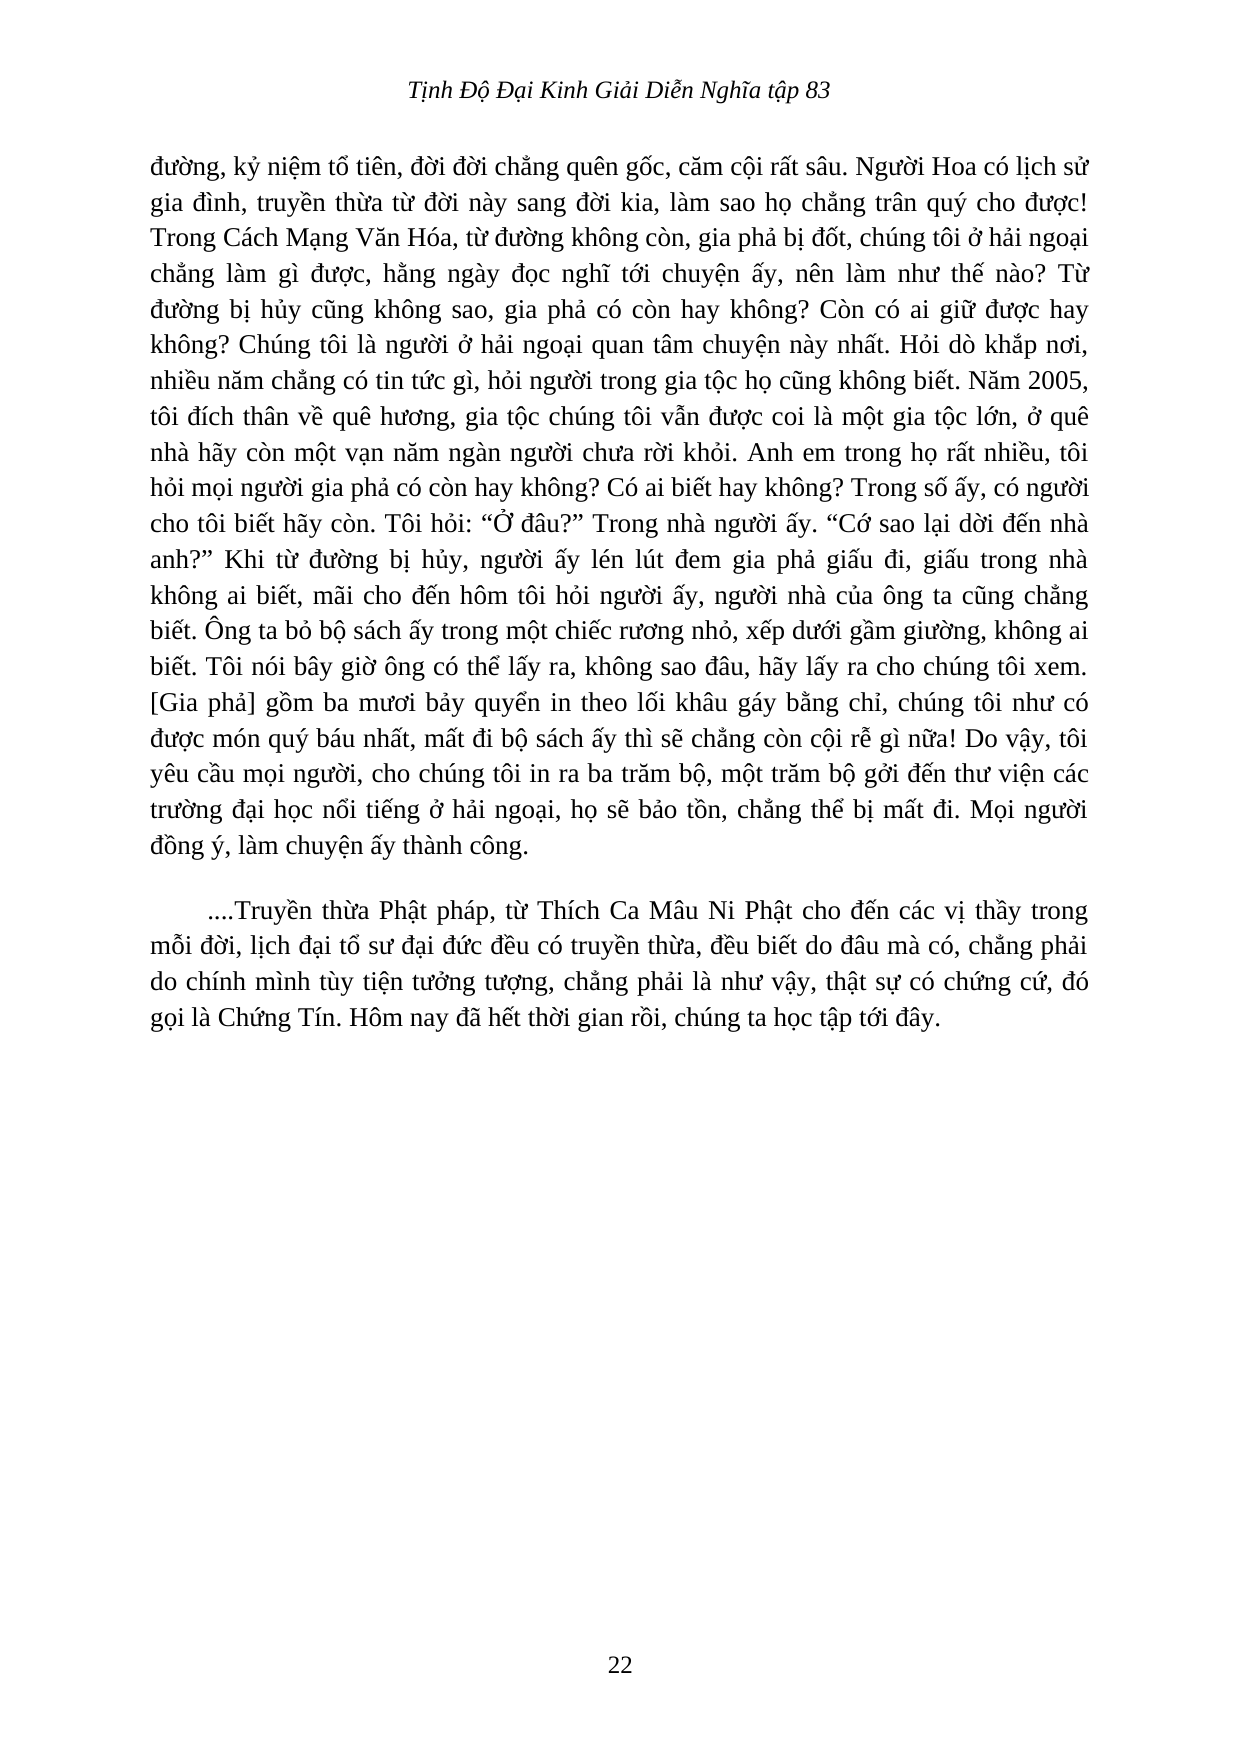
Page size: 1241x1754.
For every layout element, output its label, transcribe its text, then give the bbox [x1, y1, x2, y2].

text ....Truyền thừa Phật pháp, từ Thích Ca Mâu Ni Phật cho đến các vị thầy trong mỗi đời, lịch đại tổ sư đại đức đều có truyền thừa, đều biết do đâu mà có, chẳng phải do chính mình tùy tiện tưởng tượng, chẳng phải là như vậy, thật sự có chứng cứ, đó gọi là Chứng Tín. Hôm nay đã hết thời gian rồi, chúng ta học tập tới đây. [150, 894, 1090, 1032]
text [150, 150, 1090, 860]
